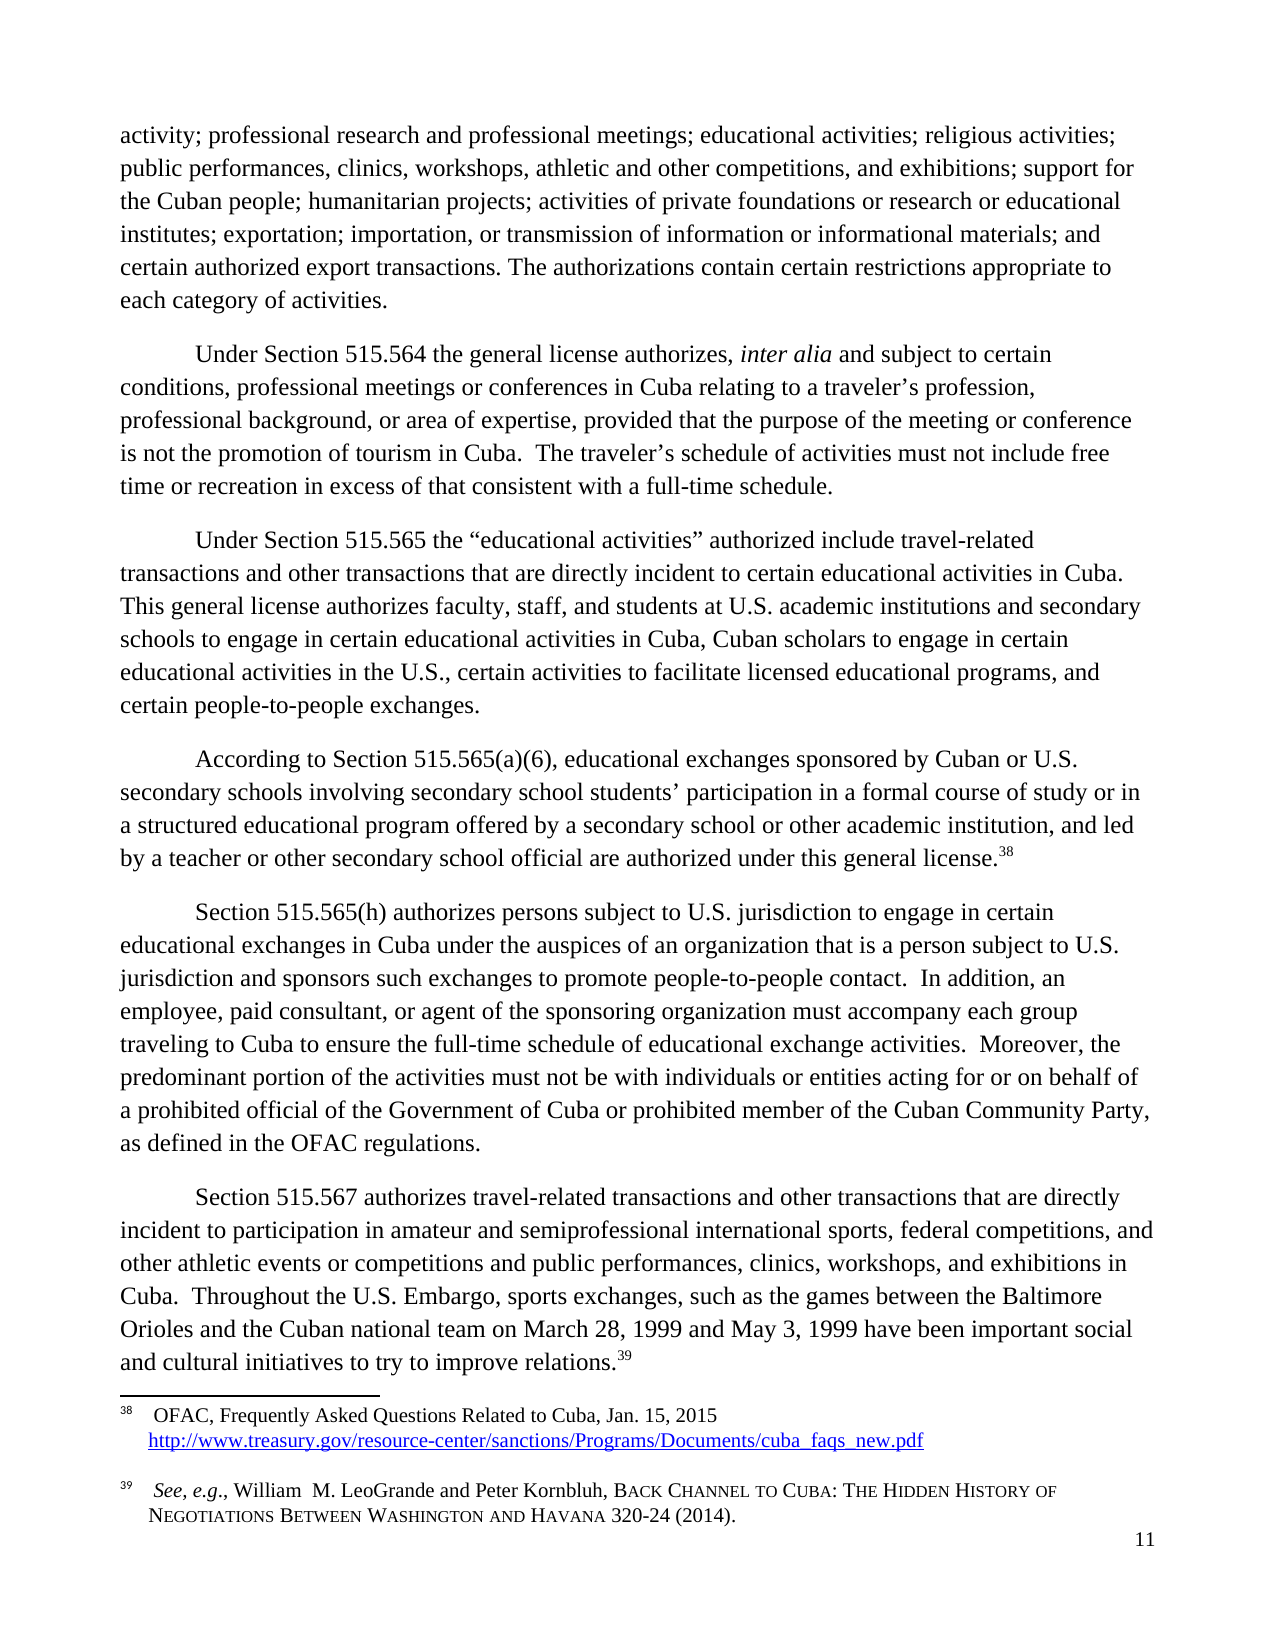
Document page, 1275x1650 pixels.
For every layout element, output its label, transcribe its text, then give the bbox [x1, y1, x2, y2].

text Section 515.567 authorizes travel-related transactions and other transactions that are directly incident to participation in amateur and semiprofessional international sports, federal competitions, and other athletic events or competitions and public performances, clinics, workshops, and exhibitions in Cuba. Throughout the U.S. Embargo, sports exchanges, such as the games between the Baltimore Orioles and the Cuban national team on March 28, 1999 and May 3, 1999 have been important social and cultural initiatives to try to improve relations. [120, 1182, 1155, 1376]
text According to Section 515.565(a)(6), educational exchanges sponsored by Cuban or U.S. secondary schools involving secondary school students’ participation in a formal course of study or in a structured educational program offered by a secondary school or other academic institution, and led by a teacher or other secondary school official are authorized under this general license. [120, 744, 1155, 872]
text Under Section 515.564 the general license authorizes, inter alia and subject to certain conditions, professional meetings or conferences in Cuba relating to a traveler’s profession, professional background, or area of expertise, provided that the purpose of the meeting or conference is not the promotion of tourism in Cuba. The traveler’s schedule of activities must not include free time or recreation in excess of that consistent with a full-time schedule. [120, 339, 1155, 500]
text Section 515.565(h) authorizes persons subject to U.S. jurisdiction to engage in certain educational exchanges in Cuba under the auspices of an organization that is a person subject to U.S. jurisdiction and sponsors such exchanges to promote people-to-people contact. In addition, an employee, paid consultant, or agent of the sponsoring organization must accompany each group traveling to Cuba to ensure the full-time schedule of educational exchange activities. Moreover, the predominant portion of the activities must not be with individuals or entities acting for or on behalf of a prohibited official of the Government of Cuba or prohibited member of the Cuban Community Party, as defined in the OFAC regulations. [120, 897, 1155, 1157]
text Under Section 515.565 the “educational activities” authorized include travel-related transactions and other transactions that are directly incident to certain educational activities in Cuba. This general license authorizes faculty, staff, and students at U.S. academic institutions and secondary schools to engage in certain educational activities in Cuba, Cuban scholars to engage in certain educational activities in the U.S., certain activities to facilitate licensed educational programs, and certain people-to-people exchanges. [120, 525, 1155, 719]
text Sections 515.533, 515.545, 515.560 through 515.567 and 515.574 through 515.576 of CACR are amended to authorize travel-related transactions and other transactions incident to activities within the 12 existing travel categories under OFAC’s regulations without the need for case-by-case specific licensing, while continuing to not authorize travel for purely tourist purposes, which U.S. law forbids. The 12 categories of authorized travel include the following activities: family visits; official business of the U.S. government, foreign governments, and certain intergovernmental organizations; journalistic activity; professional research and professional meetings; educational activities; religious activities; public performances, clinics, workshops, athletic and other competitions, and exhibitions; support for the Cuban people; humanitarian projects; activities of private foundations or research or educational institutes; exportation; importation, or transmission of information or informational materials; and certain authorized export transactions. The authorizations contain certain restrictions appropriate to each category of activities. [120, 120, 1155, 314]
